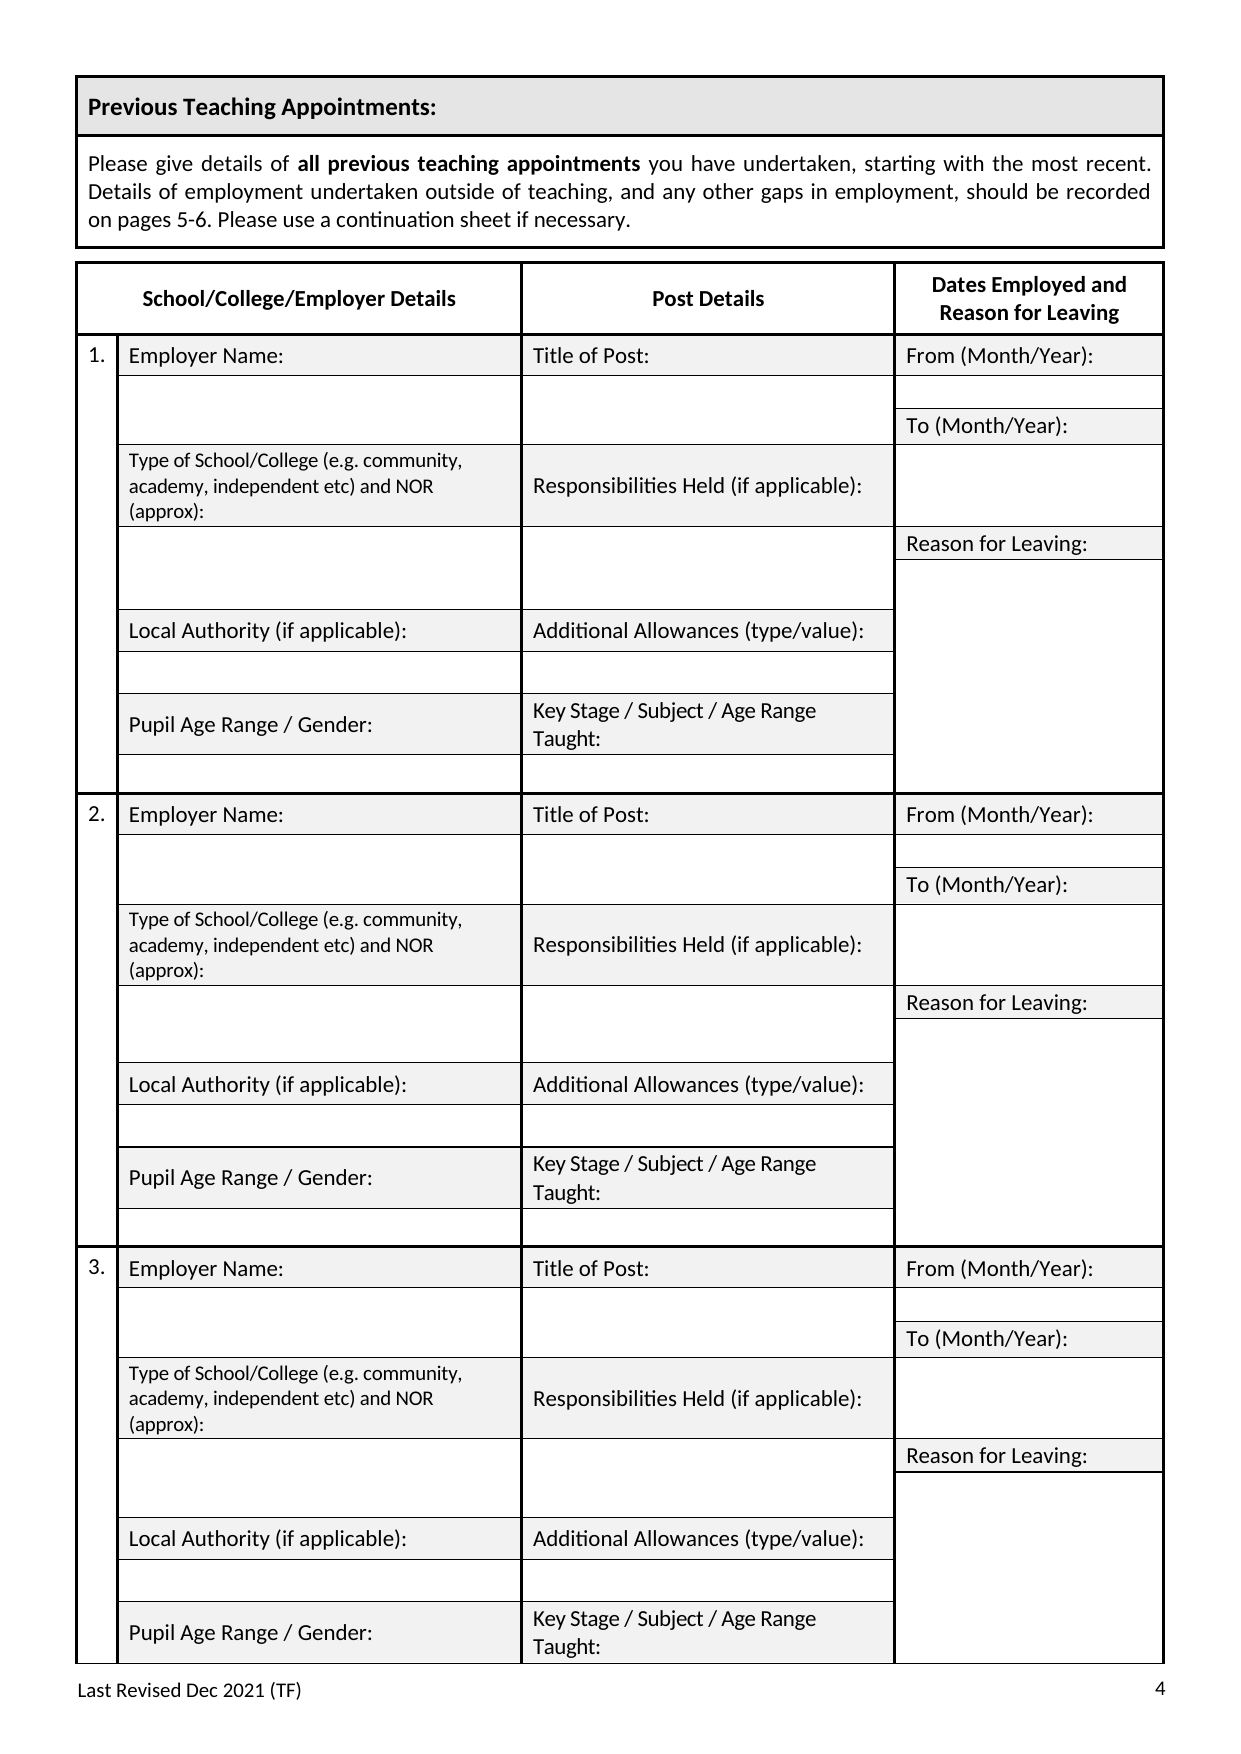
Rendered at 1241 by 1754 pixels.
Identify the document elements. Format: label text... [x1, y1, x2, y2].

table_cell Local Authority (if applicable): [119, 610, 520, 651]
table_cell [523, 527, 893, 609]
table_cell Responsibilities Held (if applicable): [523, 1358, 893, 1438]
table_cell Title of Post: [523, 795, 893, 834]
table_cell [523, 376, 893, 444]
table_cell [119, 835, 520, 903]
table_cell [119, 755, 520, 792]
table_cell [896, 1288, 1162, 1321]
table_cell [896, 560, 1162, 792]
table_header Dates Employed and Reason for Leaving [896, 264, 1162, 333]
table_cell Responsibilities Held (if applicable): [523, 905, 893, 985]
table_cell Employer Name: [119, 795, 520, 834]
table_cell [523, 652, 893, 693]
table_cell Pupil Age Range / Gender: [119, 1148, 520, 1208]
table_cell Additional Allowances (type/value): [523, 610, 893, 651]
table_cell [896, 1019, 1162, 1245]
table_cell Pupil Age Range / Gender: [119, 694, 520, 754]
table_cell [119, 1560, 520, 1601]
table_cell Responsibilities Held (if applicable): [523, 445, 893, 526]
table_cell [896, 445, 1162, 526]
table_cell To (Month/Year): [896, 1322, 1162, 1357]
table_cell [523, 835, 893, 903]
table_cell Please give details of all previous teaching appointments you have undertaken, starting with the most recent. Details of employment undertaken outside of teaching, and any other gaps in employment, should be recorded on pages 5-6. Please use a continuation sheet if necessary. [78, 137, 1162, 246]
table_cell 1. [78, 336, 116, 792]
table_cell Type of School/College (e.g. community, academy, independent etc) and NOR (approx): [119, 905, 520, 985]
table_cell [896, 835, 1162, 867]
table_cell Reason for Leaving: [896, 986, 1162, 1018]
table_cell 2. [78, 795, 116, 1245]
table_cell Local Authority (if applicable): [119, 1063, 520, 1104]
table_cell [523, 1209, 893, 1245]
table_cell Additional Allowances (type/value): [523, 1063, 893, 1104]
table_cell [523, 1560, 893, 1601]
table_header Previous Teaching Appointments: [78, 78, 1162, 134]
table_cell [119, 1105, 520, 1146]
table_cell [523, 1105, 893, 1146]
table_cell [523, 986, 893, 1062]
table_cell Reason for Leaving: [896, 1439, 1162, 1471]
table_cell Employer Name: [119, 336, 520, 375]
table_cell [119, 1439, 520, 1517]
table_cell Type of School/College (e.g. community, academy, independent etc) and NOR (approx): [119, 445, 520, 526]
table_cell [896, 1473, 1162, 1662]
table_cell Title of Post: [523, 1248, 893, 1287]
table_cell From (Month/Year): [896, 1248, 1162, 1287]
table_cell Additional Allowances (type/value): [523, 1518, 893, 1559]
table_cell 3. [78, 1248, 116, 1662]
table_cell [523, 1288, 893, 1357]
table_cell [119, 1209, 520, 1245]
table_cell [896, 376, 1162, 408]
table_cell Key Stage / Subject / Age Range Taught: [523, 1148, 893, 1208]
table_cell [119, 652, 520, 693]
table_header School/College/Employer Details [78, 264, 520, 333]
table_cell [119, 527, 520, 609]
table_cell Key Stage / Subject / Age Range Taught: [523, 1602, 893, 1662]
table_cell Local Authority (if applicable): [119, 1518, 520, 1559]
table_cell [119, 1358, 520, 1438]
table_cell [523, 755, 893, 792]
table_cell [119, 376, 520, 444]
table_cell To (Month/Year): [896, 868, 1162, 903]
table_cell Employer Name: [119, 1248, 520, 1287]
table_cell From (Month/Year): [896, 795, 1162, 834]
table_cell From (Month/Year): [896, 336, 1162, 375]
table_cell [896, 905, 1162, 985]
table_cell Key Stage / Subject / Age Range Taught: [523, 694, 893, 754]
table_cell Title of Post: [523, 336, 893, 375]
table_cell [523, 1439, 893, 1517]
table_cell [119, 1288, 520, 1357]
table_cell Pupil Age Range / Gender: [119, 1602, 520, 1662]
table_header Post Details [523, 264, 893, 333]
table_cell Reason for Leaving: [896, 527, 1162, 559]
table_cell To (Month/Year): [896, 409, 1162, 444]
table_cell [896, 1358, 1162, 1438]
table_cell [119, 986, 520, 1062]
